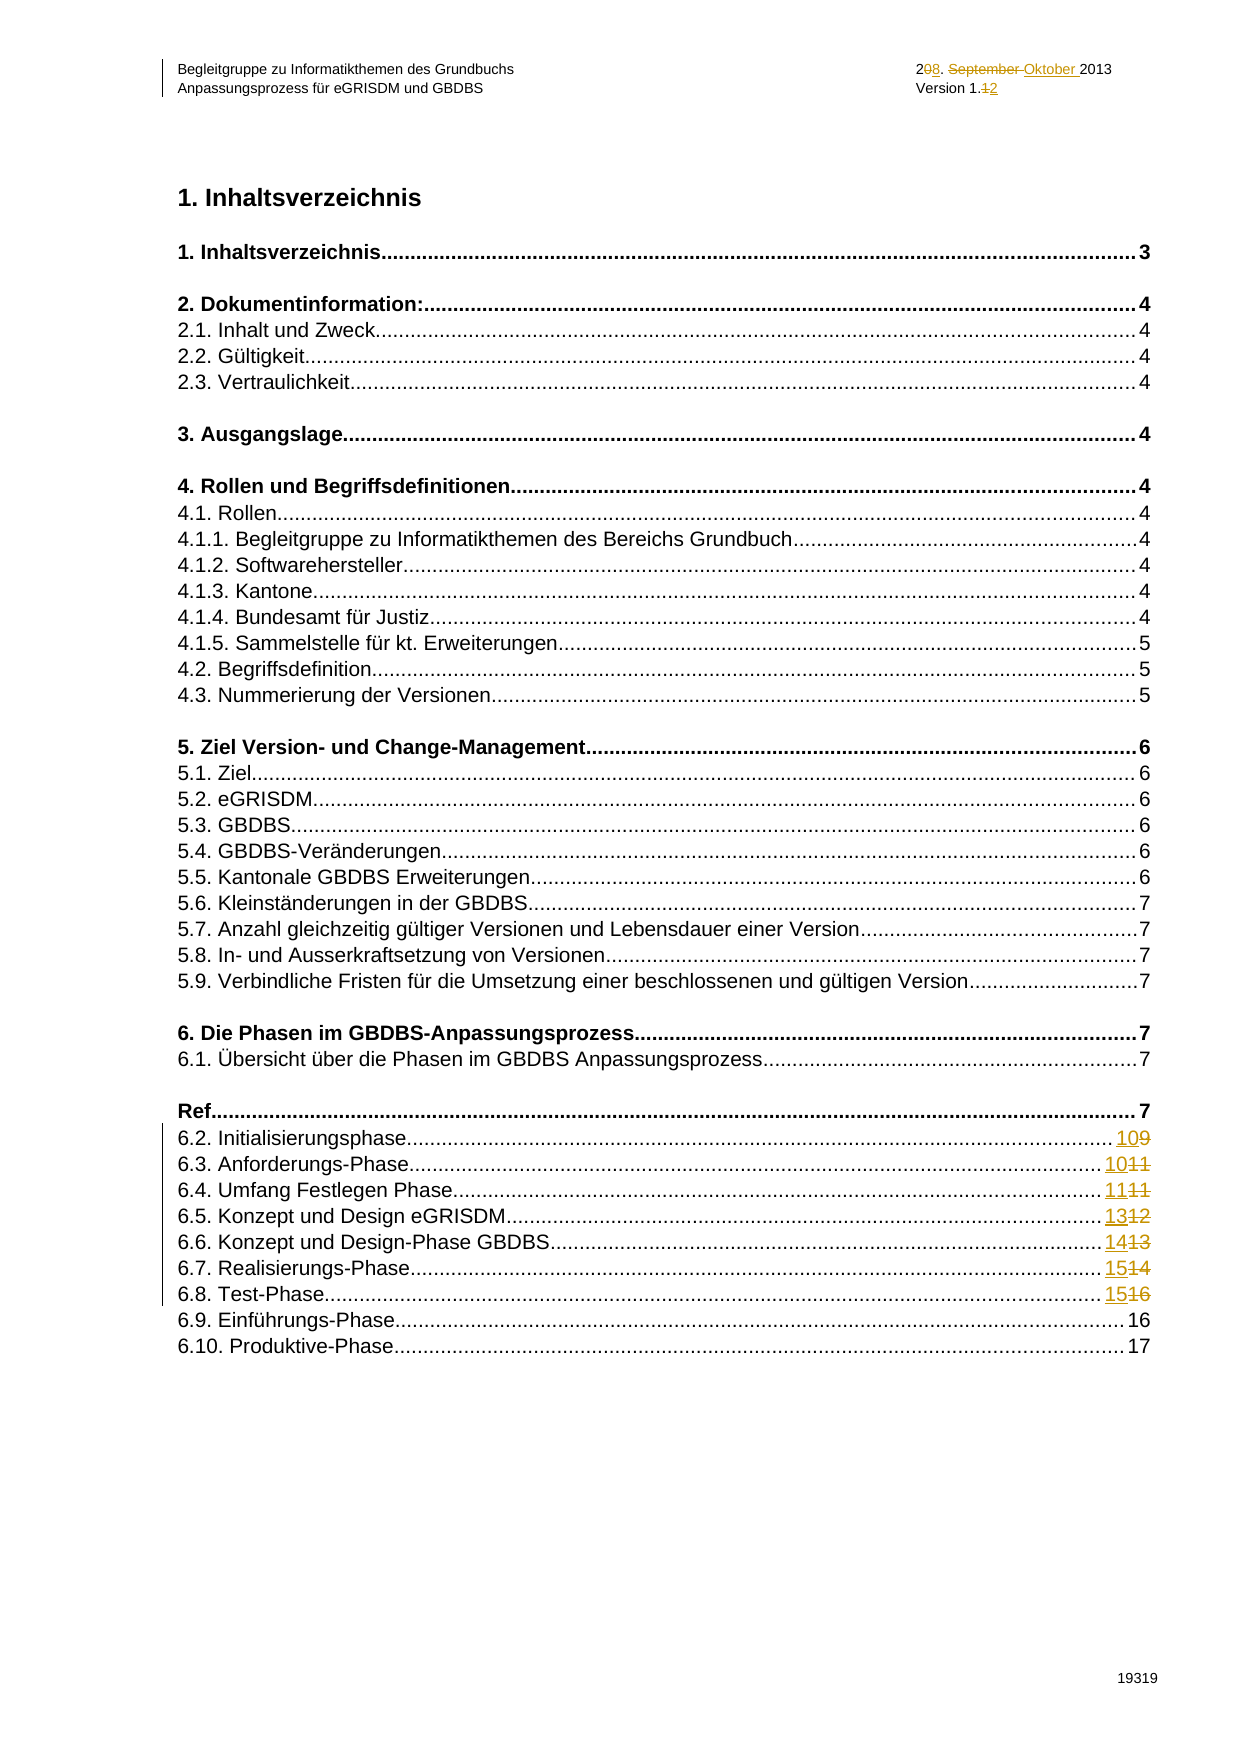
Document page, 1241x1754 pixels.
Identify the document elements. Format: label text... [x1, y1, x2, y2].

text 4.1.5. Sammelstelle für kt. Erweiterungen 5 [177, 628, 1152, 654]
text 5.5. Kantonale GBDBS Erweiterungen 6 [177, 863, 1152, 889]
text 6.10. Produktive-Phase 17 [177, 1332, 1152, 1358]
text 5.6. Kleinständerungen in der GBDBS 7 [177, 889, 1152, 915]
text 5.1. Ziel 6 [177, 759, 1152, 785]
text 4.2. Begriffsdefinition 5 [177, 654, 1152, 681]
text 6.6. Konzept und Design-Phase GBDBS [177, 1227, 1152, 1253]
text 4.1.4. Bundesamt für Justiz 4 [177, 602, 1152, 628]
text 4.1.2. Softwarehersteller 4 [177, 550, 1152, 576]
text 5.7. Anzahl gleichzeitig gültiger Versionen und Lebensdauer einer Version 7 [177, 915, 1152, 941]
text 5.8. In- und Ausserkraftsetzung von Versionen 7 [177, 941, 1152, 967]
text 5.9. Verbindliche Fristen für die Umsetzung einer beschlossenen und gültigen Version 7 [177, 967, 1152, 993]
text 5.2. eGRISDM 6 [177, 785, 1152, 811]
text 4.1.1. Begleitgruppe zu Informatikthemen des Bereichs Grundbuch 4 [177, 524, 1152, 550]
text 6.3. Anforderungs-Phase [177, 1149, 1152, 1175]
text 2. Dokumentinformation: 4 [177, 290, 1152, 316]
text 4.1. Rollen 4 [177, 498, 1152, 524]
subtitle Inhaltsverzeichnis [177, 183, 1152, 212]
text 1. Inhaltsverzeichnis 3 [177, 238, 1152, 264]
text 3. Ausgangslage 4 [177, 420, 1152, 446]
text 6.7. Realisierungs-Phase [177, 1253, 1152, 1279]
text 4.1.3. Kantone 4 [177, 576, 1152, 602]
text 2.1. Inhalt und Zweck 4 [177, 316, 1152, 342]
text 4.3. Nummerierung der Versionen 5 [177, 681, 1152, 707]
text 6.8. Test-Phase [177, 1279, 1152, 1306]
text 6.9. Einführungs-Phase 16 [177, 1306, 1152, 1332]
text 6.1. Übersicht über die Phasen im GBDBS Anpassungsprozess 7 [177, 1045, 1152, 1071]
text 5.4. GBDBS-Veränderungen 6 [177, 837, 1152, 863]
text 6.4. Umfang Festlegen Phase [177, 1175, 1152, 1201]
text Ref. 7 [177, 1097, 1152, 1123]
text 2.3. Vertraulichkeit 4 [177, 368, 1152, 394]
text 6.2. Initialisierungsphase [177, 1123, 1152, 1149]
text 2.2. Gültigkeit 4 [177, 342, 1152, 368]
text 6. Die Phasen im GBDBS-Anpassungsprozess 7 [177, 1019, 1152, 1045]
text 5. Ziel Version- und Change-Management 6 [177, 733, 1152, 759]
text 6.5. Konzept und Design eGRISDM [177, 1201, 1152, 1227]
text 5.3. GBDBS 6 [177, 811, 1152, 837]
text 4. Rollen und Begriffsdefinitionen 4 [177, 472, 1152, 498]
